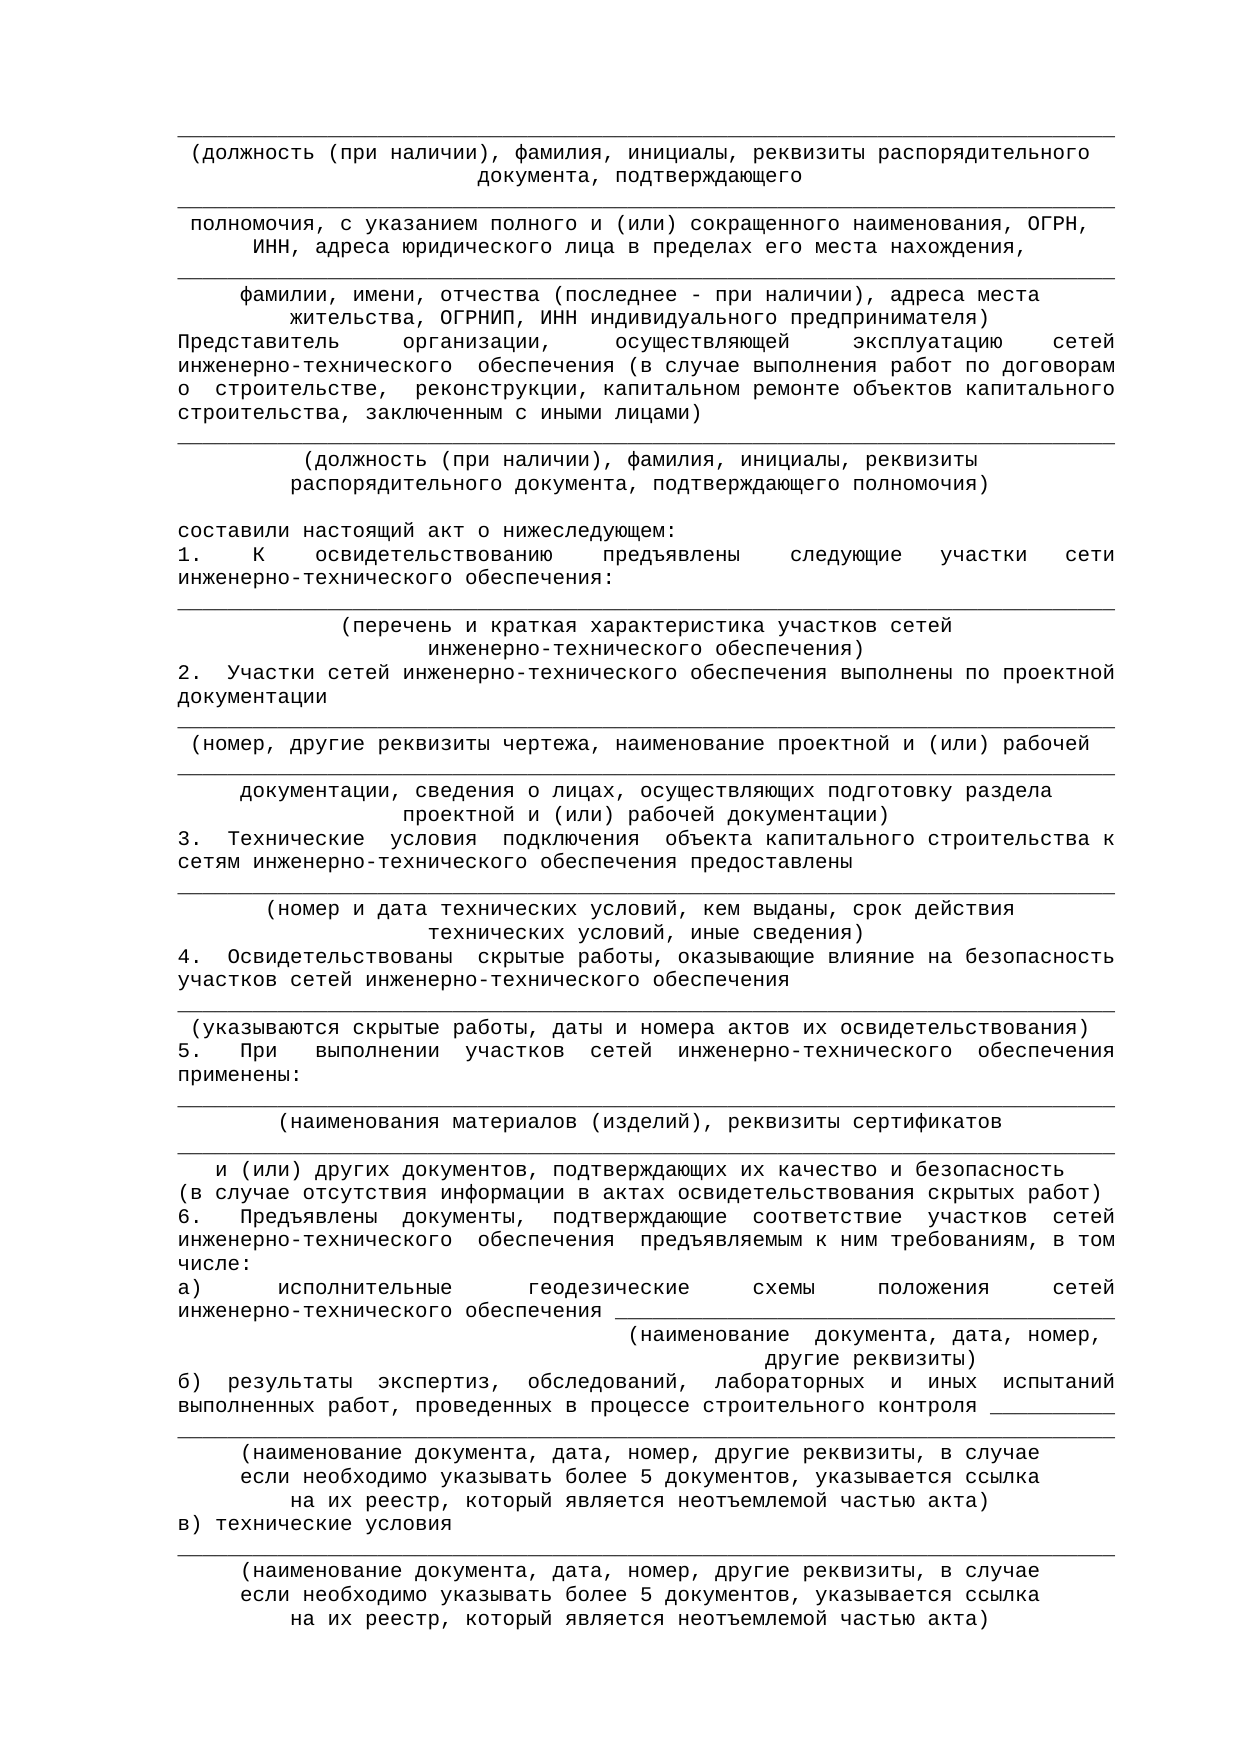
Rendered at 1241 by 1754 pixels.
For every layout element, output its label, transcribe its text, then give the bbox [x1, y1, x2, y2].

text документа, подтверждающего [177, 165, 1152, 189]
text (наименования материалов (изделий), реквизиты сертификатов [177, 1111, 1152, 1135]
text 2. Участки сетей инженерно-технического обеспечения выполнены по проектной [177, 662, 1152, 686]
text (наименование документа, дата, номер, другие реквизиты, в случае [177, 1442, 1152, 1466]
text ___________________________________________________________________________ [177, 993, 1152, 1017]
text проектной и (или) рабочей документации) [177, 804, 1152, 827]
text сетям инженерно-технического обеспечения предоставлены [177, 851, 1152, 875]
text ___________________________________________________________________________ [177, 875, 1152, 898]
text и (или) других документов, подтверждающих их качество и безопасность [177, 1158, 1152, 1182]
text на их реестр, который является неотъемлемой частью акта) [177, 1608, 1152, 1631]
text 3. Технические условия подключения объекта капитального строительства к [177, 827, 1152, 851]
text в) технические условия [177, 1513, 1152, 1537]
text ___________________________________________________________________________ [177, 1135, 1152, 1158]
text 6. Предъявлены документы, подтверждающие соответствие участков сетей [177, 1206, 1152, 1229]
text (должность (при наличии), фамилия, инициалы, реквизиты распорядительного [177, 142, 1152, 165]
text (перечень и краткая характеристика участков сетей [177, 615, 1152, 638]
text (должность (при наличии), фамилия, инициалы, реквизиты [177, 449, 1152, 473]
text другие реквизиты) [177, 1348, 1152, 1371]
text ___________________________________________________________________________ [177, 426, 1152, 449]
text если необходимо указывать более 5 документов, указывается ссылка [177, 1466, 1152, 1489]
text инженерно-технического обеспечения: [177, 567, 1152, 591]
text ___________________________________________________________________________ [177, 709, 1152, 733]
text ___________________________________________________________________________ [177, 260, 1152, 284]
text (номер и дата технических условий, кем выданы, срок действия [177, 898, 1152, 922]
text ___________________________________________________________________________ [177, 189, 1152, 213]
text полномочия, с указанием полного и (или) сокращенного наименования, ОГРН, [177, 213, 1152, 236]
text б) результаты экспертиз, обследований, лабораторных и иных испытаний [177, 1371, 1152, 1395]
text ___________________________________________________________________________ [177, 1419, 1152, 1442]
text ___________________________________________________________________________ [177, 757, 1152, 780]
text (номер, другие реквизиты чертежа, наименование проектной и (или) рабочей [177, 733, 1152, 757]
text о строительстве, реконструкции, капитальном ремонте объектов капитального [177, 378, 1152, 402]
text участков сетей инженерно-технического обеспечения [177, 969, 1152, 993]
text а) исполнительные геодезические схемы положения сетей [177, 1277, 1152, 1300]
text ___________________________________________________________________________ [177, 118, 1152, 142]
text выполненных работ, проведенных в процессе строительного контроля __________ [177, 1395, 1152, 1419]
text 4. Освидетельствованы скрытые работы, оказывающие влияние на безопасность [177, 946, 1152, 969]
text 5. При выполнении участков сетей инженерно-технического обеспечения [177, 1040, 1152, 1064]
text строительства, заключенным с иными лицами) [177, 402, 1152, 426]
text инженерно-технического обеспечения (в случае выполнения работ по договорам [177, 354, 1152, 378]
text составили настоящий акт о нижеследующем: [177, 520, 1152, 544]
text 1. К освидетельствованию предъявлены следующие участки сети [177, 544, 1152, 567]
text (указываются скрытые работы, даты и номера актов их освидетельствования) [177, 1017, 1152, 1040]
text ___________________________________________________________________________ [177, 1088, 1152, 1111]
text инженерно-технического обеспечения предъявляемым к ним требованиям, в том [177, 1229, 1152, 1253]
text жительства, ОГРНИП, ИНН индивидуального предпринимателя) [177, 307, 1152, 331]
text ___________________________________________________________________________ [177, 1537, 1152, 1561]
text документации [177, 686, 1152, 709]
text числе: [177, 1253, 1152, 1277]
text технических условий, иные сведения) [177, 922, 1152, 946]
text фамилии, имени, отчества (последнее - при наличии), адреса места [177, 284, 1152, 307]
text (наименование документа, дата, номер, [177, 1324, 1152, 1348]
text инженерно-технического обеспечения) [177, 638, 1152, 662]
text (в случае отсутствия информации в актах освидетельствования скрытых работ) [177, 1182, 1152, 1206]
text если необходимо указывать более 5 документов, указывается ссылка [177, 1584, 1152, 1608]
text ИНН, адреса юридического лица в пределах его места нахождения, [177, 236, 1152, 260]
text распорядительного документа, подтверждающего полномочия) [177, 473, 1152, 496]
text Представитель организации, осуществляющей эксплуатацию сетей [177, 331, 1152, 354]
text инженерно-технического обеспечения ________________________________________ [177, 1300, 1152, 1324]
text (наименование документа, дата, номер, другие реквизиты, в случае [177, 1561, 1152, 1584]
text ___________________________________________________________________________ [177, 591, 1152, 615]
text документации, сведения о лицах, осуществляющих подготовку раздела [177, 780, 1152, 804]
text на их реестр, который является неотъемлемой частью акта) [177, 1489, 1152, 1513]
text применены: [177, 1064, 1152, 1088]
